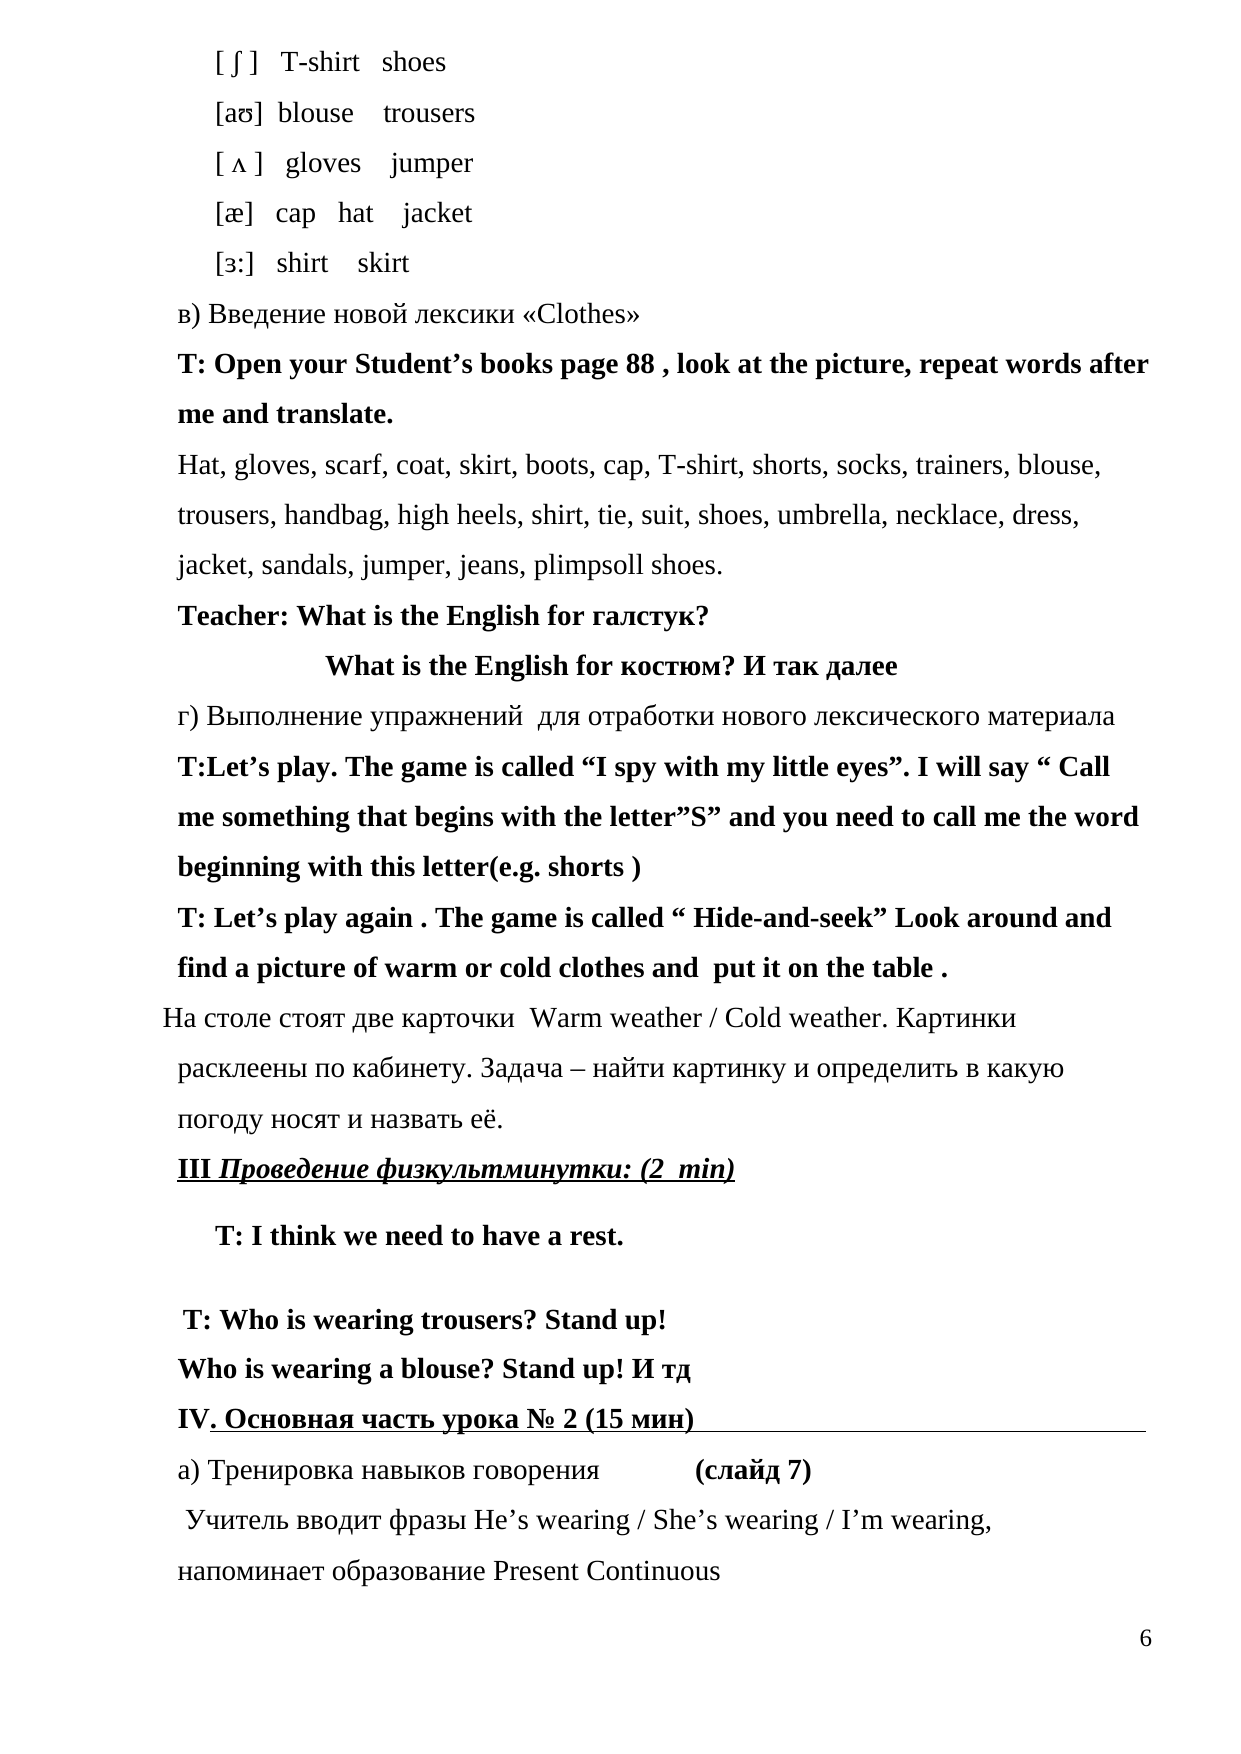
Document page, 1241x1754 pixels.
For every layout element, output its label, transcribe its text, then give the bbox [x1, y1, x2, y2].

text На столе стоят две карточки Warm weather / Cold weather. Картинки расклеены по кабинету. Задача – найти картинку и определить в какую погоду носят и назвать её. [162, 1000, 1152, 1134]
text в) Введение новой лексики «Clothes» [177, 296, 1152, 329]
text III Проведение физкультминутки: (2 min) [177, 1151, 1152, 1185]
text T:Let’s play. The game is called “I spy with my little eyes”. I will say “ Call me something that begins with the letter”S” and you need to call me the word beginning with this letter(e.g. shorts ) [177, 749, 1152, 883]
text What is the English for костюм? И так далее [177, 648, 1152, 682]
text Учитель вводит фразы He’s wearing / She’s wearing / I’m wearing, [177, 1502, 1152, 1536]
text [ ʌ ] gloves jumper [215, 145, 1152, 178]
text IV. Основная часть урока № 2 (15 мин) а) Тренировка навыков говорения (слайд 7) [177, 1402, 1152, 1486]
text T: Let’s play again . The game is called “ Hide-and-seek” Look around and find a picture of warm or cold clothes and put it on the table . [177, 900, 1152, 983]
text Hat, gloves, scarf, coat, skirt, boots, cap, T-shirt, shorts, socks, trainers, blouse, trousers, handbag, high heels, shirt, tie, suit, shoes, umbrella, necklace, dress, jacket, sandals, jumper, jeans, plimpsoll shoes. [177, 447, 1152, 581]
text Who is wearing a blouse? Stand up! И тд [177, 1351, 1152, 1385]
text T: I think we need to have a rest. [215, 1218, 1152, 1252]
text [aʊ] blouse trousers [215, 95, 1152, 128]
text Teacher: What is the English for галстук? [177, 598, 1152, 631]
text [ ʃ ] T-shirt shoes [215, 44, 1152, 78]
text напоминает образование Present Continuous [177, 1553, 1152, 1586]
text [ɜ:] shirt skirt [215, 246, 1152, 279]
text T: Open your Student’s books page 88 , look at the picture, repeat words after me and translate. [177, 346, 1152, 430]
text [æ] cap hat jacket [215, 195, 1152, 229]
text г) Выполнение упражнений для отработки нового лексического материала [177, 698, 1152, 732]
text T: Who is wearing trousers? Stand up! [177, 1302, 1152, 1336]
